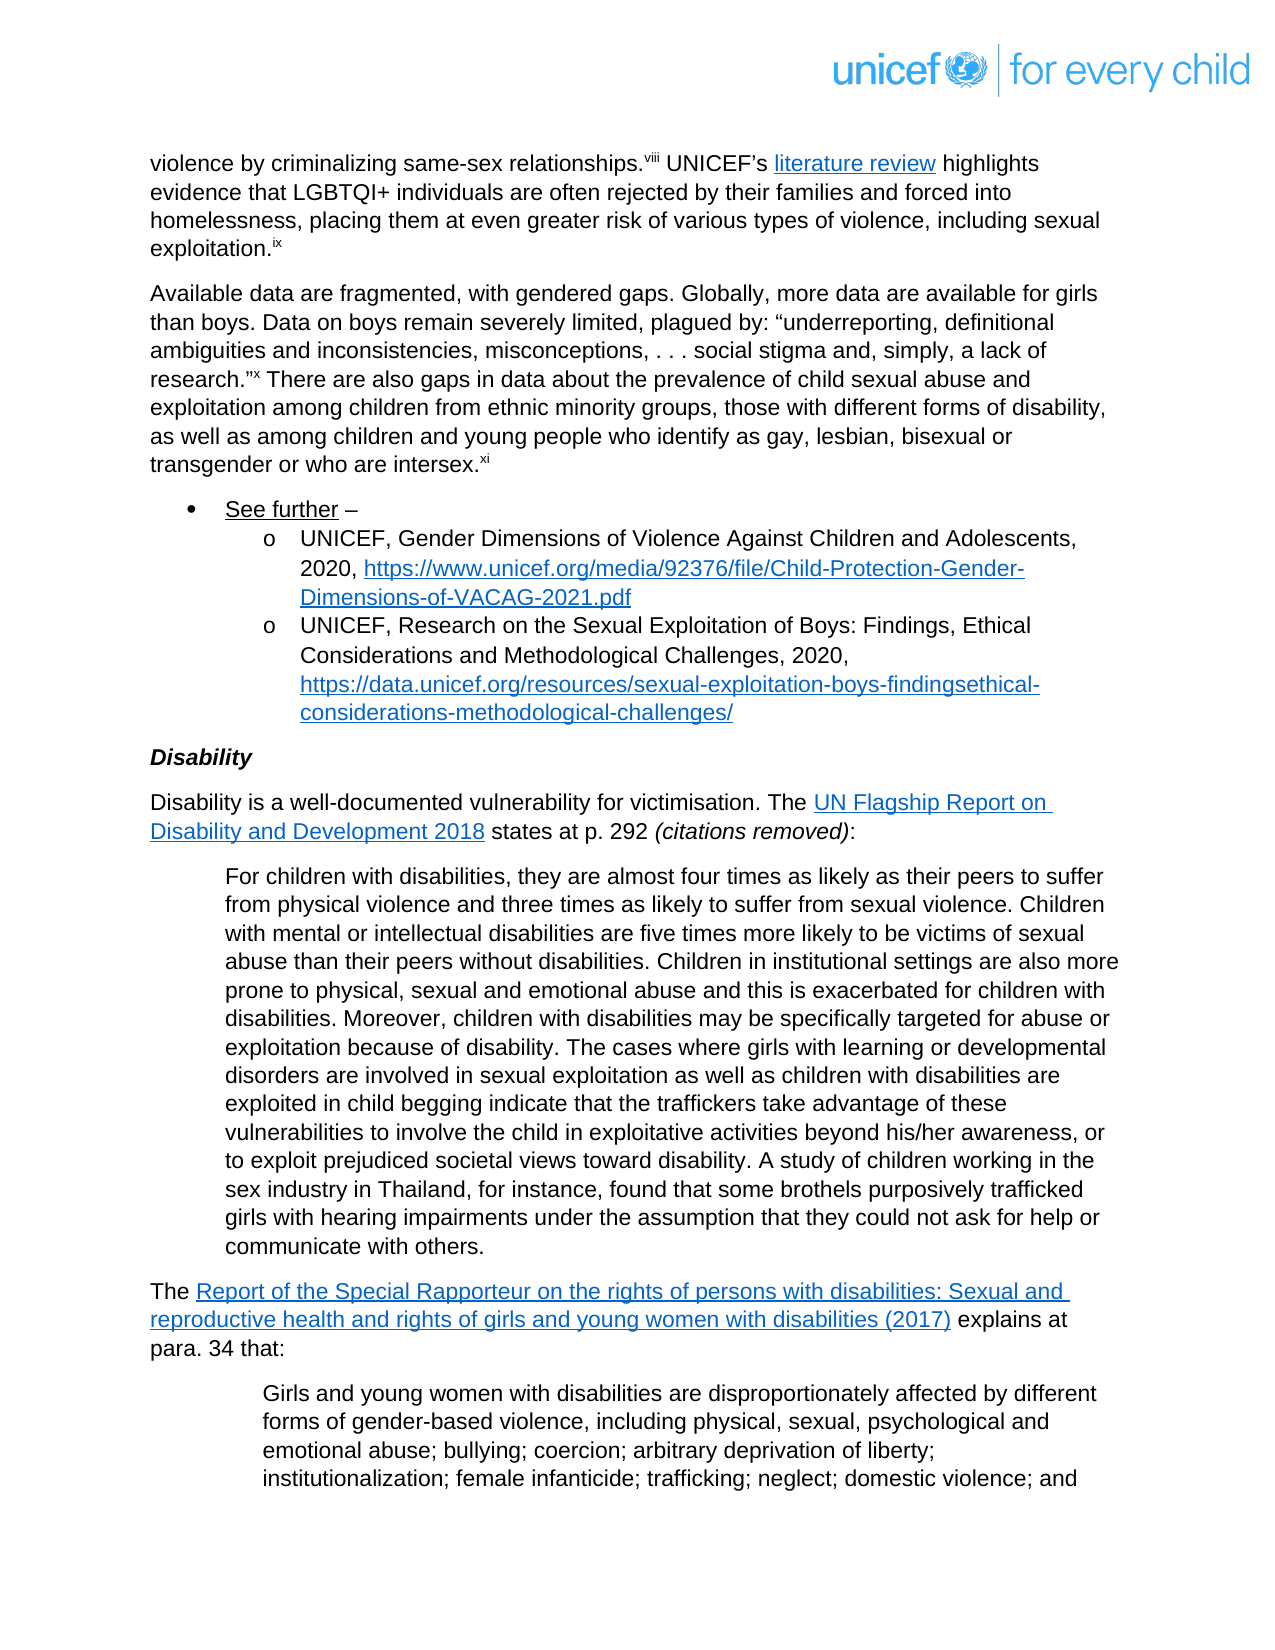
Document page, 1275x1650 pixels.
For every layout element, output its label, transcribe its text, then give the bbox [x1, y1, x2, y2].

text The Report of the Special Rapporteur on the rights of persons with disabilities: Sexual and reproductive health and rights of girls and young women with disabilities (2017) explains at para. 34 that: [150, 1278, 1125, 1361]
list See further – [187, 496, 1125, 522]
list UNICEF, Gender Dimensions of Violence Against Children and Adolescents, 2020, https://www.unicef.org/media/92376/file/Child-Protection-Gender-Dimensions-of-VACAG-2021.pdf [262, 524, 1125, 610]
text Available data are fragmented, with gendered gaps. Globally, more data are available for girls than boys. Data on boys remain severely limited, plagued by: “underreporting, definitional ambiguities and inconsistencies, misconceptions, . . . social stigma and, simply, a lack of research.” There are also gaps in data about the prevalence of child sexual abuse and exploitation among children from ethnic minority groups, those with different forms of disability, as well as among children and young people who identify as gay, lesbian, bisexual or transgender or who are intersex. [150, 280, 1125, 477]
text For children with disabilities, they are almost four times as likely as their peers to suffer from physical violence and three times as likely to suffer from sexual violence. Children with mental or intellectual disabilities are five times more likely to be victims of sexual abuse than their peers without disabilities. Children in institutional settings are also more prone to physical, sexual and emotional abuse and this is exacerbated for children with disabilities. Moreover, children with disabilities may be specifically targeted for abuse or exploitation because of disability. The cases where girls with learning or developmental disorders are involved in sexual exploitation as well as children with disabilities are exploited in child begging indicate that the traffickers take advantage of these vulnerabilities to involve the child in exploitative activities beyond his/her awareness, or to exploit prejudiced societal views toward disability. A study of children working in the sex industry in Thailand, for instance, found that some brothels purposively trafficked girls with hearing impairments under the assumption that they could not ask for help or communicate with others. [225, 863, 1125, 1259]
picture [833, 44, 1250, 97]
list UNICEF, Research on the Sexual Exploitation of Boys: Findings, Ethical Considerations and Methodological Challenges, 2020, https://data.unicef.org/resources/sexual-exploitation-boys-findingsethical-considerations-methodological-challenges/ [262, 612, 1125, 726]
text Disability is a well-documented vulnerability for victimisation. The UN Flagship Report on Disability and Development 2018 states at p. 292 (citations removed): [150, 789, 1125, 844]
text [150, 150, 1125, 262]
text Disability [150, 744, 1125, 771]
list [262, 1380, 1125, 1491]
